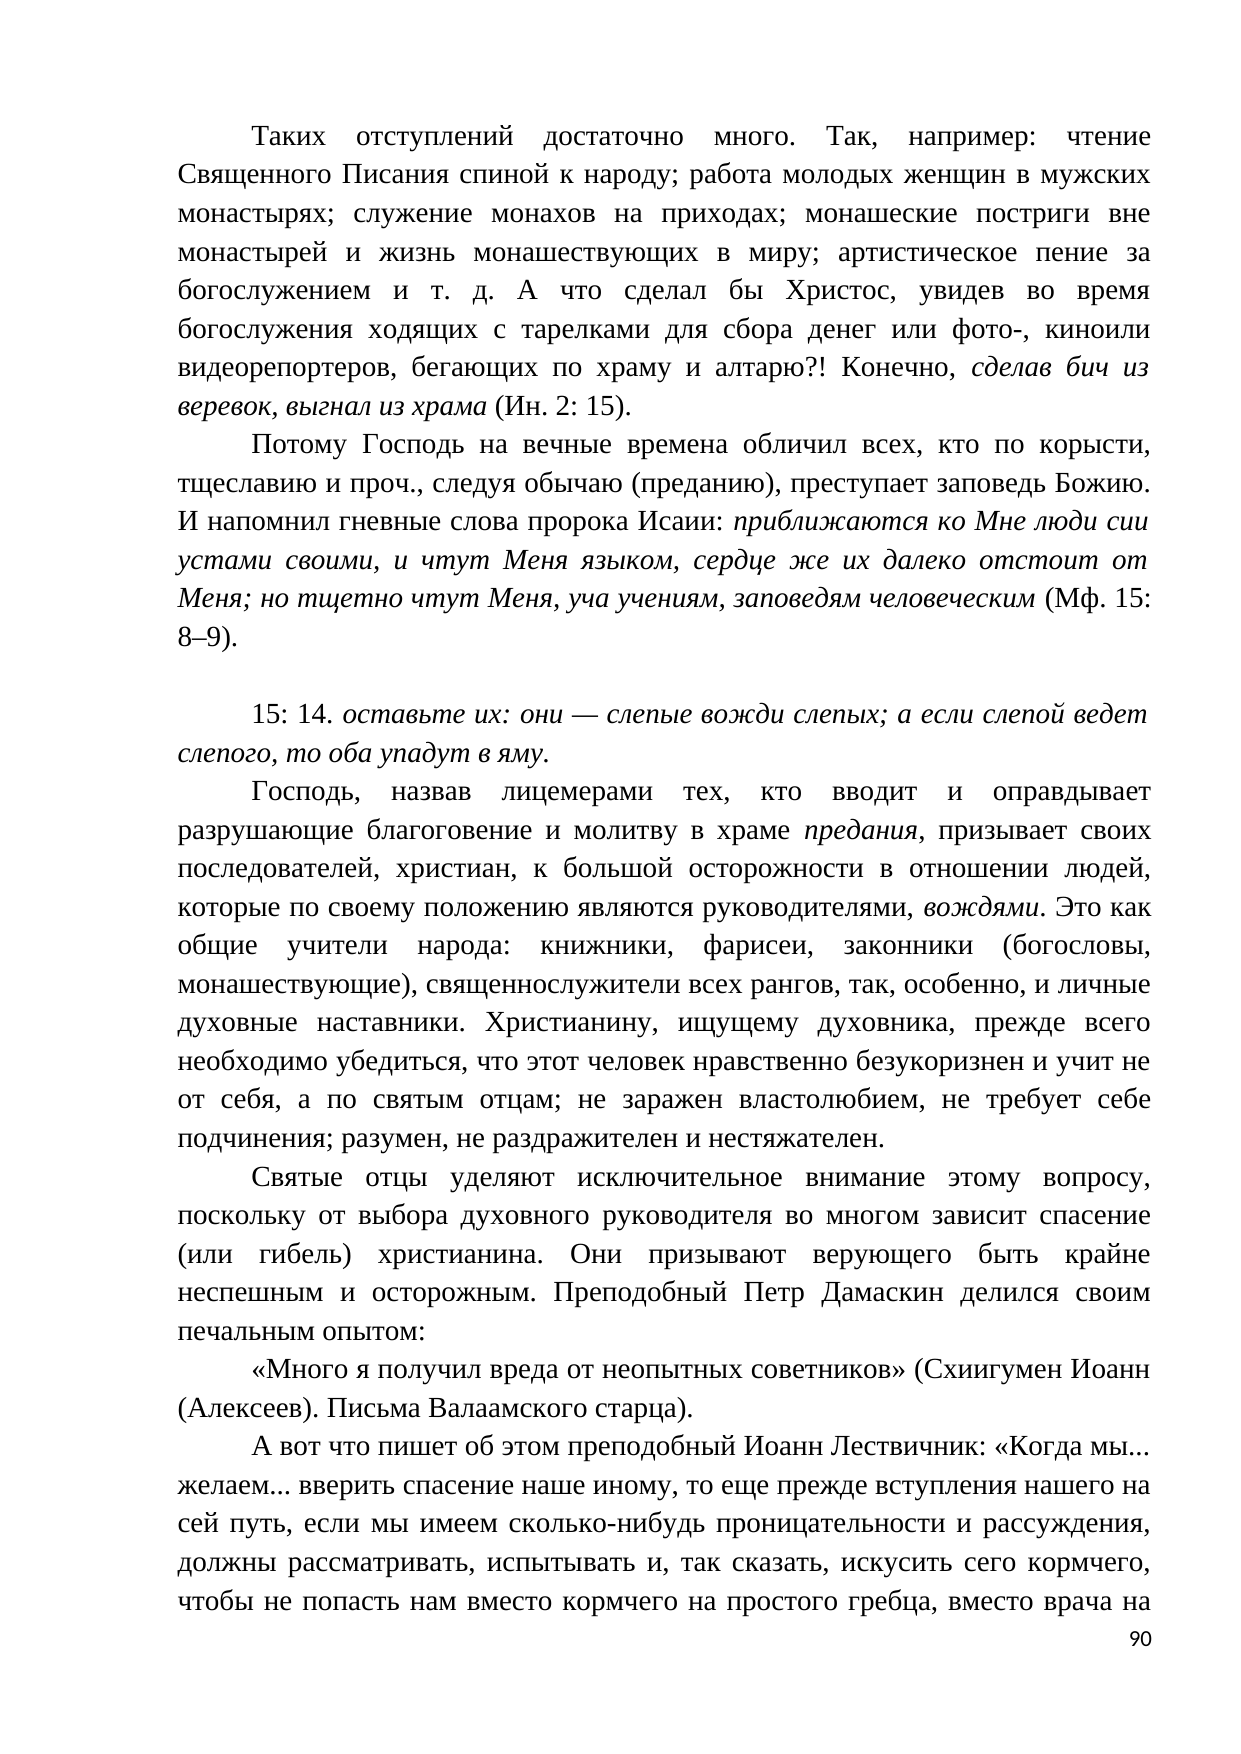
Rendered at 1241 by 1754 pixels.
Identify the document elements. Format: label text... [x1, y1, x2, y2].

text 15: 14. оставьте их: они — слепые вожди слепых; а если слепой ведет слепого, то оба упадут в яму. [177, 696, 1152, 768]
text «Много я получил вреда от неопытных советников» (Схиигумен Иоанн (Алексеев). Письма Валаамского старца). [177, 1351, 1152, 1423]
text Таких отступлений достаточно много. Так, например: чтение Священного Писания спиной к народу; работа молодых женщин в мужских монастырях; служение монахов на приходах; монашеские постриги вне монастырей и жизнь монашествующих в миру; артистическое пение за богослужением и т. д. А что сделал бы Христос, увидев во время богослужения ходящих с тарелками для сбора денег или фото-, киноили видеорепортеров, бегающих по храму и алтарю?! Конечно, сделав бич из веревок, выгнал из храма (Ин. 2: 15). [177, 118, 1152, 421]
text Господь, назвав лицемерами тех, кто вводит и оправдывает разрушающие благоговение и молитву в храме предания, призывает своих последователей, христиан, к большой осторожности в отношении людей, которые по своему положению являются руководителями, вождями. Это как общие учители народа: книжники, фарисеи, законники (богословы, монашествующие), священнослужители всех рангов, так, особенно, и личные духовные наставники. Христианину, ищущему духовника, прежде всего необходимо убедиться, что этот человек нравственно безукоризнен и учит не от себя, а по святым отцам; не заражен властолюбием, не требует себе подчинения; разумен, не раздражителен и нестяжателен. [177, 773, 1152, 1154]
text Святые отцы уделяют исключительное внимание этому вопросу, поскольку от выбора духовного руководителя во многом зависит спасение (или гибель) христианина. Они призывают верующего быть крайне неспешным и осторожным. Преподобный Петр Дамаскин делился своим печальным опытом: [177, 1159, 1152, 1346]
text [177, 1428, 1152, 1616]
text Потому Господь на вечные времена обличил всех, кто по корысти, тщеславию и проч., следуя обычаю (преданию), преступает заповедь Божию. И напомнил гневные слова пророка Исаии: приближаются ко Мне люди сии устами своими, и чтут Меня языком, сердце же их далеко отстоит от Меня; но тщетно чтут Меня, уча учениям, заповедям человеческим (Мф. 15: 8–9). [177, 426, 1152, 653]
